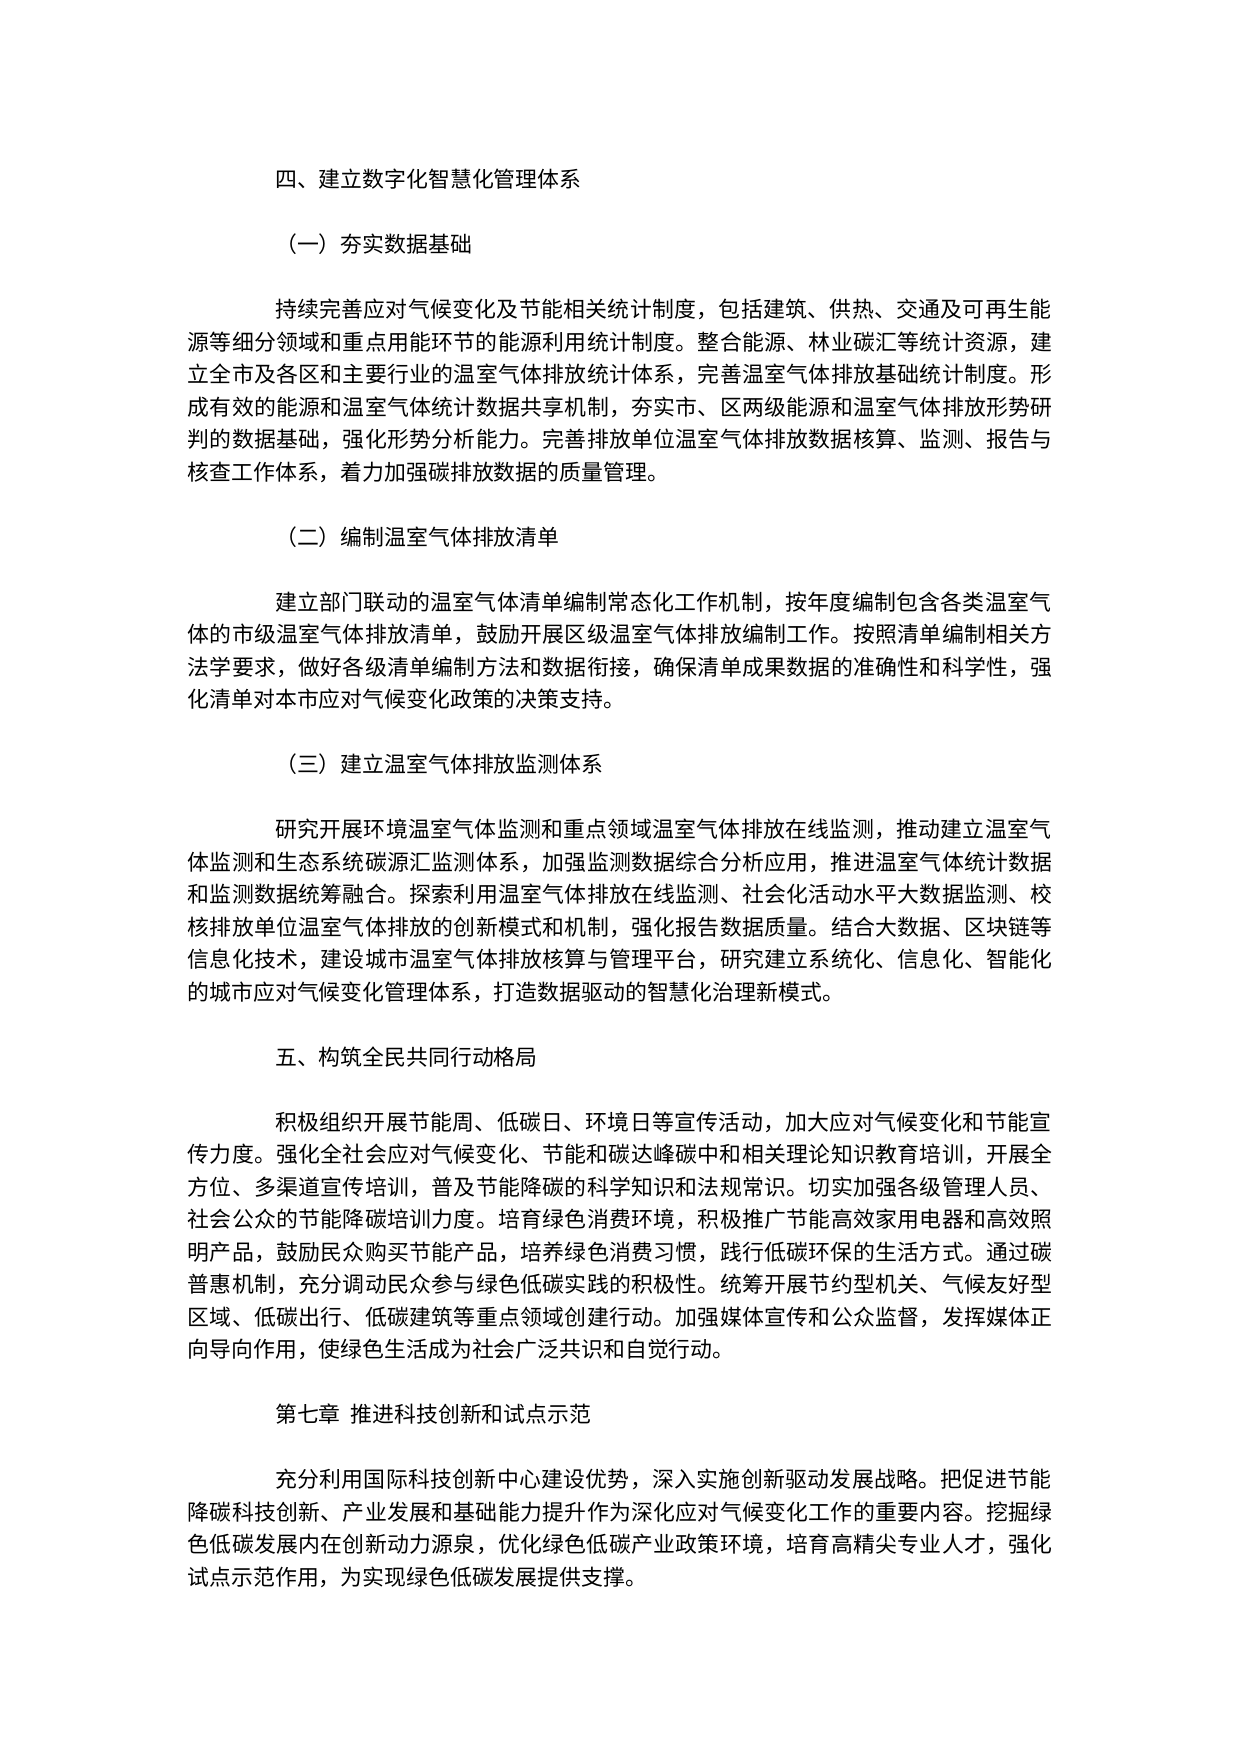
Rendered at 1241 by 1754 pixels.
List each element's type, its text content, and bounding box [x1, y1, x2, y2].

text 五、构筑全民共同行动格局 [187, 1039, 1053, 1072]
text 充分利用国际科技创新中心建设优势，深入实施创新驱动发展战略。把促进节能降碳科技创新、产业发展和基础能力提升作为深化应对气候变化工作的重要内容。挖掘绿色低碳发展内在创新动力源泉，优化绿色低碳产业政策环境，培育高精尖专业人才，强化试点示范作用，为实现绿色低碳发展提供支撑。 [187, 1462, 1053, 1592]
text 研究开展环境温室气体监测和重点领域温室气体排放在线监测，推动建立温室气体监测和生态系统碳源汇监测体系，加强监测数据综合分析应用，推进温室气体统计数据和监测数据统筹融合。探索利用温室气体排放在线监测、社会化活动水平大数据监测、校核排放单位温室气体排放的创新模式和机制，强化报告数据质量。结合大数据、区块链等信息化技术，建设城市温室气体排放核算与管理平台，研究建立系统化、信息化、智能化的城市应对气候变化管理体系，打造数据驱动的智慧化治理新模式。 [187, 812, 1053, 1007]
text 持续完善应对气候变化及节能相关统计制度，包括建筑、供热、交通及可再生能源等细分领域和重点用能环节的能源利用统计制度。整合能源、林业碳汇等统计资源，建立全市及各区和主要行业的温室气体排放统计体系，完善温室气体排放基础统计制度。形成有效的能源和温室气体统计数据共享机制，夯实市、区两级能源和温室气体排放形势研判的数据基础，强化形势分析能力。完善排放单位温室气体排放数据核算、监测、报告与核查工作体系，着力加强碳排放数据的质量管理。 [187, 292, 1053, 487]
text 第七章 推进科技创新和试点示范 [187, 1397, 1053, 1429]
text 建立部门联动的温室气体清单编制常态化工作机制，按年度编制包含各类温室气体的市级温室气体排放清单，鼓励开展区级温室气体排放编制工作。按照清单编制相关方法学要求，做好各级清单编制方法和数据衔接，确保清单成果数据的准确性和科学性，强化清单对本市应对气候变化政策的决策支持。 [187, 584, 1053, 714]
text （一）夯实数据基础 [187, 227, 1053, 259]
text （二）编制温室气体排放清单 [187, 519, 1053, 552]
text 四、建立数字化智慧化管理体系 [187, 162, 1053, 194]
text 积极组织开展节能周、低碳日、环境日等宣传活动，加大应对气候变化和节能宣传力度。强化全社会应对气候变化、节能和碳达峰碳中和相关理论知识教育培训，开展全方位、多渠道宣传培训，普及节能降碳的科学知识和法规常识。切实加强各级管理人员、社会公众的节能降碳培训力度。培育绿色消费环境，积极推广节能高效家用电器和高效照明产品，鼓励民众购买节能产品，培养绿色消费习惯，践行低碳环保的生活方式。通过碳普惠机制，充分调动民众参与绿色低碳实践的积极性。统筹开展节约型机关、气候友好型区域、低碳出行、低碳建筑等重点领域创建行动。加强媒体宣传和公众监督，发挥媒体正向导向作用，使绿色生活成为社会广泛共识和自觉行动。 [187, 1104, 1053, 1364]
text （三）建立温室气体排放监测体系 [187, 747, 1053, 779]
